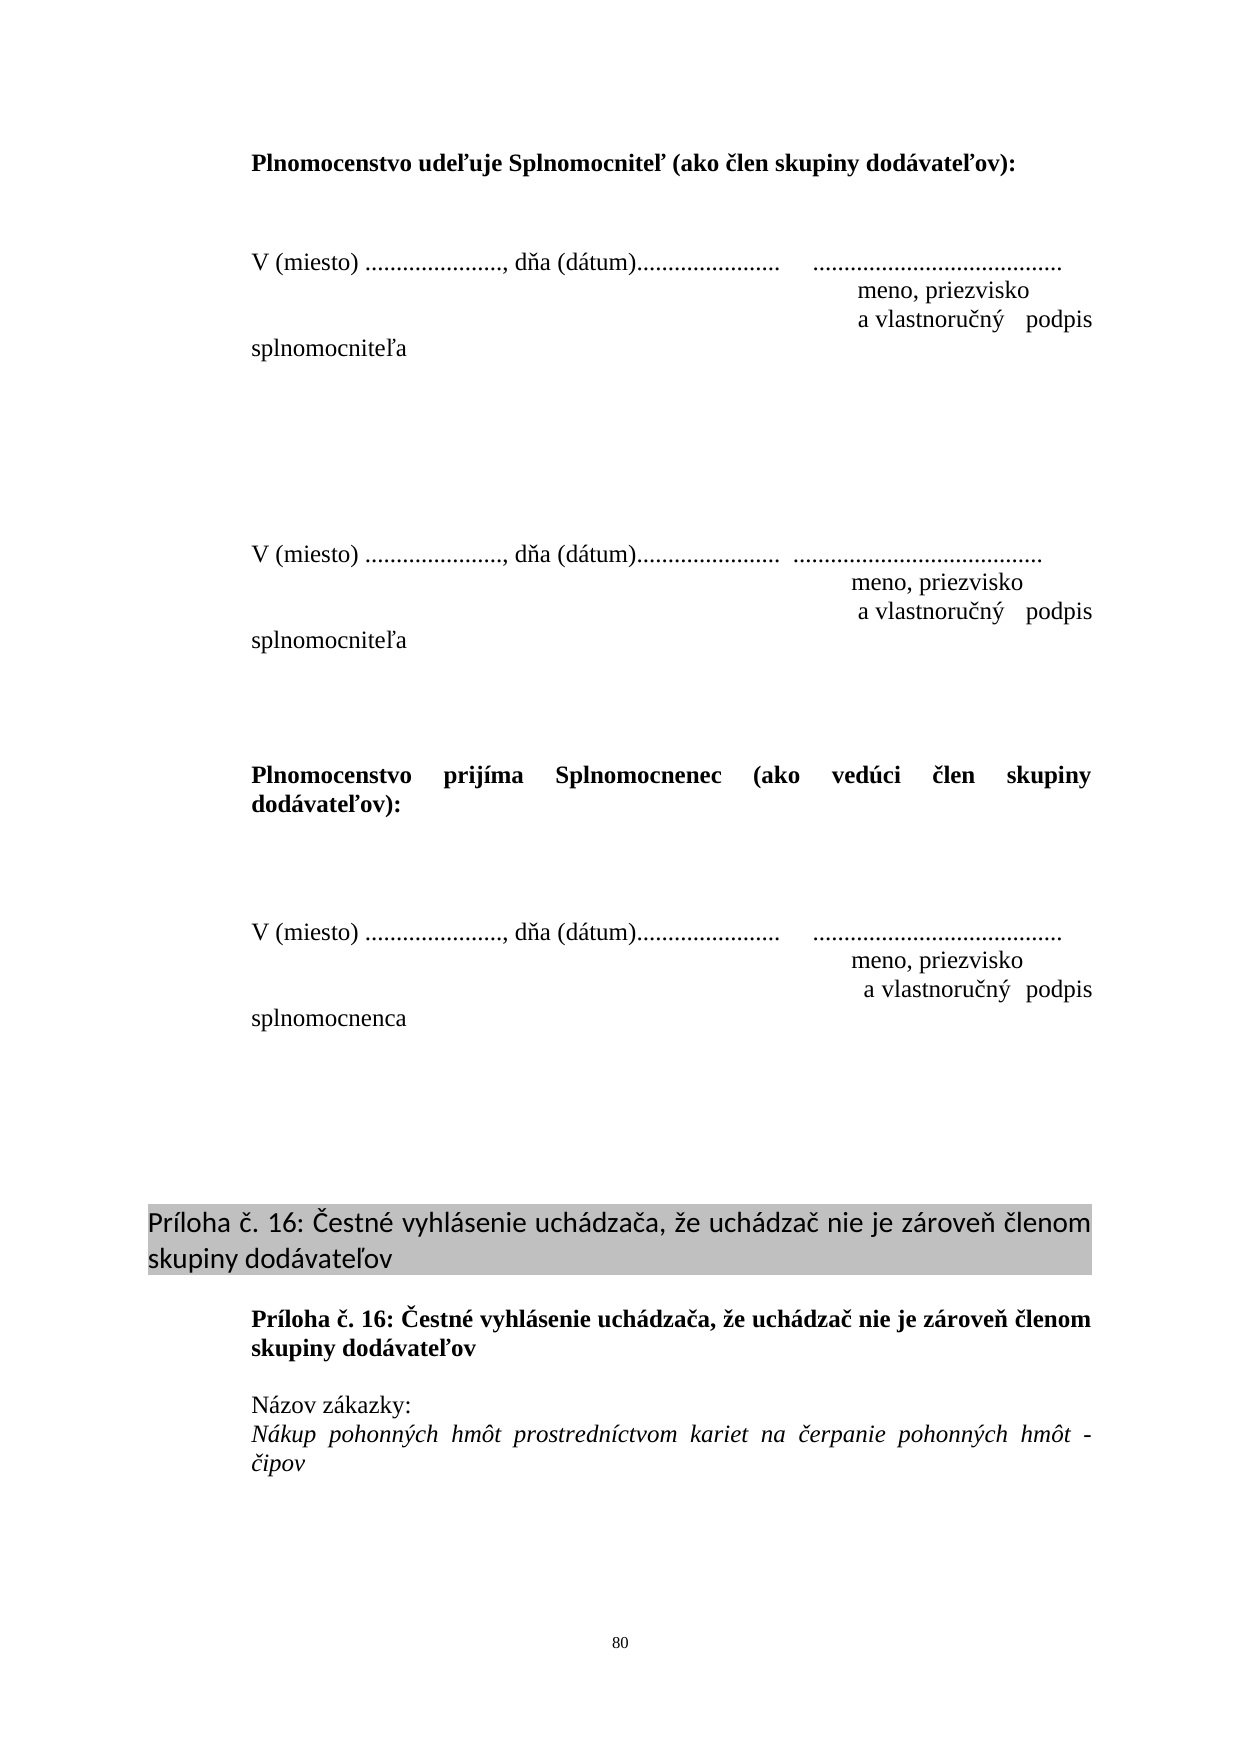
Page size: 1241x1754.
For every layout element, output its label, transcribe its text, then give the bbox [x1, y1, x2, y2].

text meno, priezvisko [148, 945, 1092, 974]
text a vlastnoručný podpis splnomocniteľa [148, 596, 1092, 654]
text meno, priezvisko [148, 567, 1092, 596]
text Plnomocenstvo udeľuje Splnomocniteľ (ako člen skupiny dodávateľov): [148, 148, 1092, 176]
text a vlastnoručný podpis splnomocniteľa [148, 304, 1092, 362]
text meno, priezvisko [148, 276, 1092, 304]
text Názov zákazky: [148, 1390, 1092, 1419]
text Príloha č. 16: Čestné vyhlásenie uchádzača, že uchádzač nie je zároveň členom skupiny dodávateľov [251, 1304, 1092, 1362]
text Nákup pohonných hmôt prostredníctvom kariet na čerpanie pohonných hmôt - čipov [148, 1419, 1092, 1477]
text V (miesto) ......................, dňa (dátum)....................... ........................................ [148, 539, 1092, 567]
text Plnomocenstvo prijíma Splnomocnenec (ako vedúci člen skupiny dodávateľov): [148, 760, 1092, 817]
text V (miesto) ......................, dňa (dátum)....................... ........................................ [148, 917, 1092, 945]
text a vlastnoručný podpis splnomocnenca [148, 974, 1092, 1032]
text V (miesto) ......................, dňa (dátum)....................... ........................................ [148, 247, 1092, 276]
text Príloha č. 16: Čestné vyhlásenie uchádzača, že uchádzač nie je zároveň členom skupiny dodávateľov [148, 1204, 1092, 1275]
